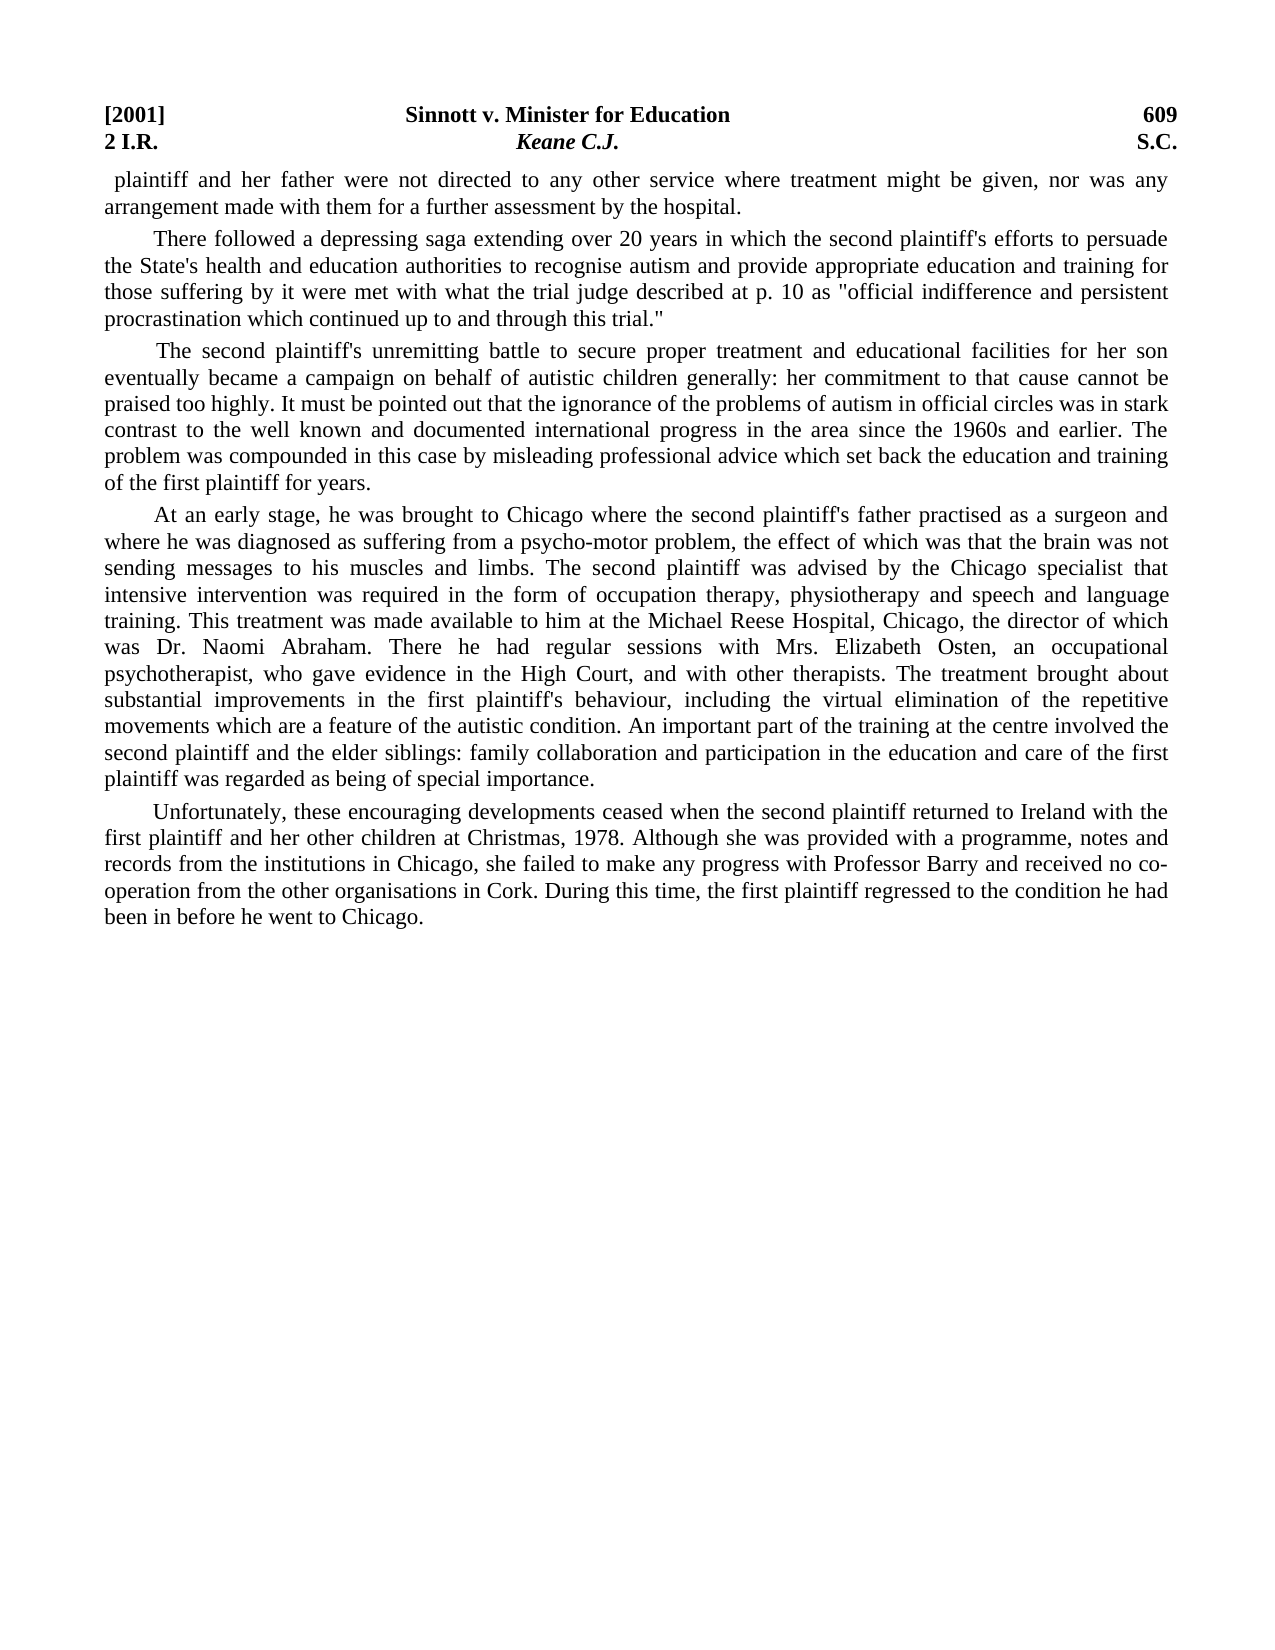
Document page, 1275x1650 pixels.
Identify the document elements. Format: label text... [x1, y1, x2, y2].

text Unfortunately, these encouraging developments ceased when the second plaintiff returned to Ireland with the first plaintiff and her other children at Christmas, 1978. Although she was provided with a programme, notes and records from the institutions in Chicago, she failed to make any progress with Professor Barry and received no co-operation from the other organisations in Cork. During this time, the first plaintiff regressed to the condition he had been in before he went to Chicago. [104, 798, 1171, 929]
table_header [2001] 2 I.R. [104, 101, 187, 154]
text The second plaintiff's unremitting battle to secure proper treatment and educational facilities for her son eventually became a campaign on behalf of autistic children generally: her commitment to that cause cannot be praised too highly. It must be pointed out that the ignorance of the problems of autism in official circles was in stark contrast to the well known and documented international progress in the area since the 1960s and earlier. The problem was compounded in this case by misleading professional advice which set back the education and training of the first plaintiff for years. [104, 337, 1171, 495]
text At an early stage, he was brought to Chicago where the second plaintiff's father practised as a surgeon and where he was diagnosed as suffering from a psycho-motor problem, the effect of which was that the brain was not sending messages to his muscles and limbs. The second plaintiff was advised by the Chicago specialist that intensive intervention was required in the form of occupation therapy, physiotherapy and speech and language training. This treatment was made available to him at the Michael Reese Hospital, Chicago, the director of which was Dr. Naomi Abraham. There he had regular sessions with Mrs. Elizabeth Osten, an occupational psychotherapist, who gave evidence in the High Court, and with other therapists. The treatment brought about substantial improvements in the first plaintiff's behaviour, including the virtual elimination of the repetitive movements which are a feature of the autistic condition. An important part of the training at the centre involved the second plaintiff and the elder siblings: family collaboration and participation in the education and care of the first plaintiff was regarded as being of special importance. [104, 502, 1171, 791]
table_header Sinnott v. Minister for Education Keane C.J. [188, 101, 948, 154]
table_header 609 S.C. [948, 101, 1177, 154]
text plaintiff and her father were not directed to any other service where treatment might be given, nor was any arrangement made with them for a further assessment by the hospital. [104, 167, 1171, 219]
text There followed a depressing saga extending over 20 years in which the second plaintiff's efforts to persuade the State's health and education authorities to recognise autism and provide appropriate education and training for those suffering by it were met with what the trial judge described at p. 10 as "official indifference and persistent procrastination which continued up to and through this trial." [104, 226, 1171, 331]
